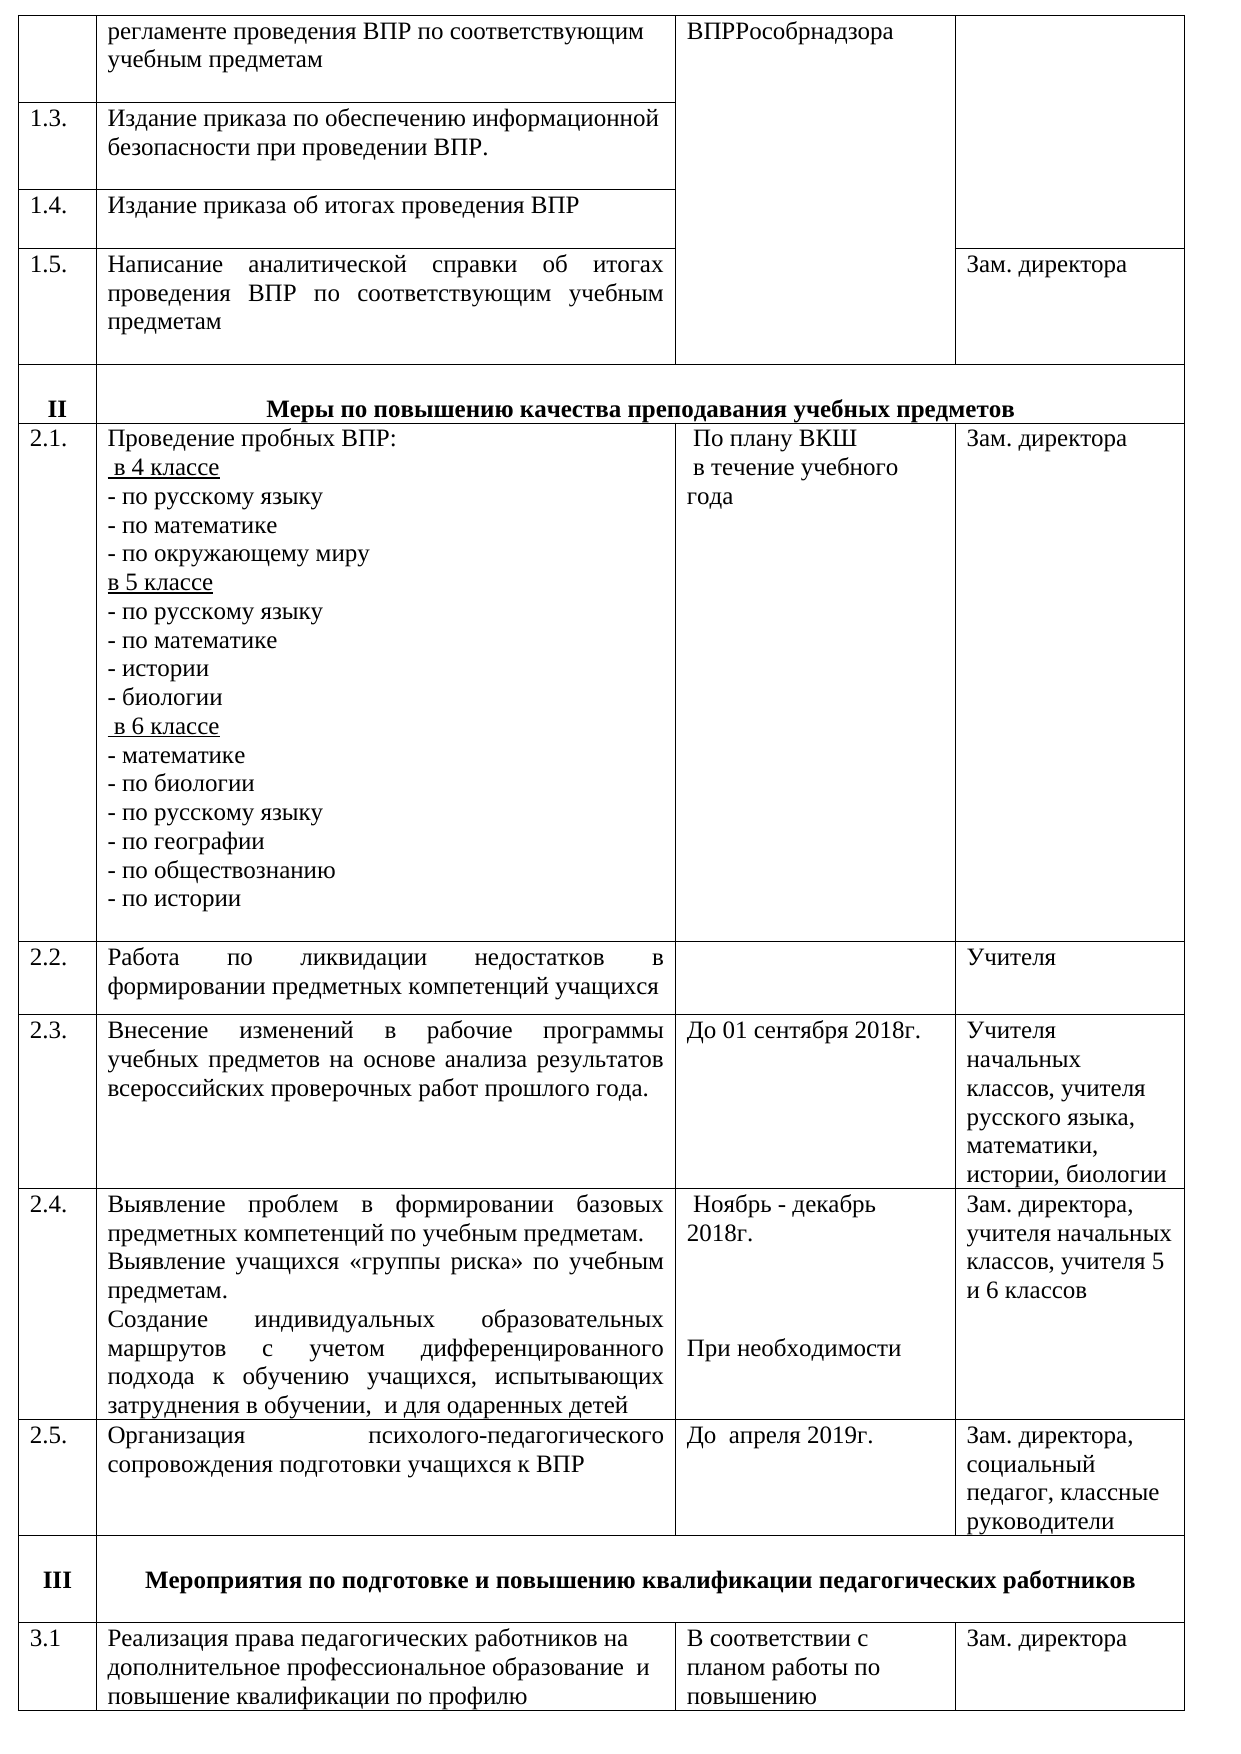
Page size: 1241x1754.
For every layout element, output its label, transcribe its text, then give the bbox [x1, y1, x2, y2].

table_cell [19, 1420, 96, 1535]
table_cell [97, 1623, 675, 1709]
table_cell Выявление проблем в формировании базовых предметных компетенций по учебным предметам. Выявление учащихся «группы риска» по учебным предметам. Создание индивидуальных образовательных маршрутов с учетом дифференцированного подхода к обучению учащихся, испытывающих затруднения в обучении, и для одаренных детей [97, 1189, 675, 1419]
table_cell По плану ВКШ в течение учебного года [676, 424, 955, 941]
table_cell [19, 1189, 96, 1419]
table_cell Написание аналитической справки об итогах проведения ВПР по соответствующим учебным предметам [97, 249, 675, 364]
table_cell Учителя [956, 942, 1184, 1014]
table_cell Зам. директора, учителя начальных классов, учителя 5 и 6 классов [956, 1189, 1184, 1419]
table_cell Зам. директора [956, 249, 1184, 364]
table_cell Внесение изменений в рабочие программы учебных предметов на основе анализа результатов всероссийских проверочных работ прошлого года. [97, 1015, 675, 1188]
table_cell Зам. директора [956, 1623, 1184, 1709]
table_cell II [19, 365, 96, 422]
table_cell [19, 249, 96, 364]
table_cell До 01 сентября 2018г. [676, 1015, 955, 1188]
table_cell [19, 1015, 96, 1188]
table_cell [676, 1623, 955, 1709]
table_cell До апреля 2019г. [676, 1420, 955, 1535]
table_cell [97, 16, 675, 102]
table_cell Мероприятия по подготовке и повышению квалификации педагогических работников [97, 1536, 1184, 1622]
table_cell [19, 16, 96, 102]
table_cell Учителя начальных классов, учителя русского языка, математики, истории, биологии [956, 1015, 1184, 1188]
table_cell Ноябрь - декабрь 2018г. При необходимости [676, 1189, 955, 1419]
table_cell Организация психолого-педагогического сопровождения подготовки учащихся к ВПР [97, 1420, 675, 1535]
table_cell Работа по ликвидации недостатков в формировании предметных компетенций учащихся [97, 942, 675, 1014]
table_cell Издание приказа по обеспечению информационной безопасности при проведении ВПР. [97, 103, 675, 189]
table_cell [19, 424, 96, 941]
table_cell Меры по повышению качества преподавания учебных предметов [97, 365, 1184, 422]
table_cell Проведение пробных ВПР: в 4 классе - по русскому языку - по математике - по окружающему миру в 5 классе - по русскому языку - по математике - истории - биологии в 6 классе - математике - по биологии - по русскому языку - по географии - по обществознанию - по истории [97, 424, 675, 941]
table_cell [19, 190, 96, 248]
table_cell [19, 103, 96, 189]
table_cell III [19, 1536, 96, 1622]
table_cell [19, 1623, 96, 1709]
table_cell [676, 942, 955, 1014]
table_cell Зам. директора [956, 424, 1184, 941]
table_cell Зам. директора, социальный педагог, классные руководители [956, 1420, 1184, 1535]
table_cell [19, 942, 96, 1014]
table_cell Издание приказа об итогах проведения ВПР [97, 190, 675, 248]
